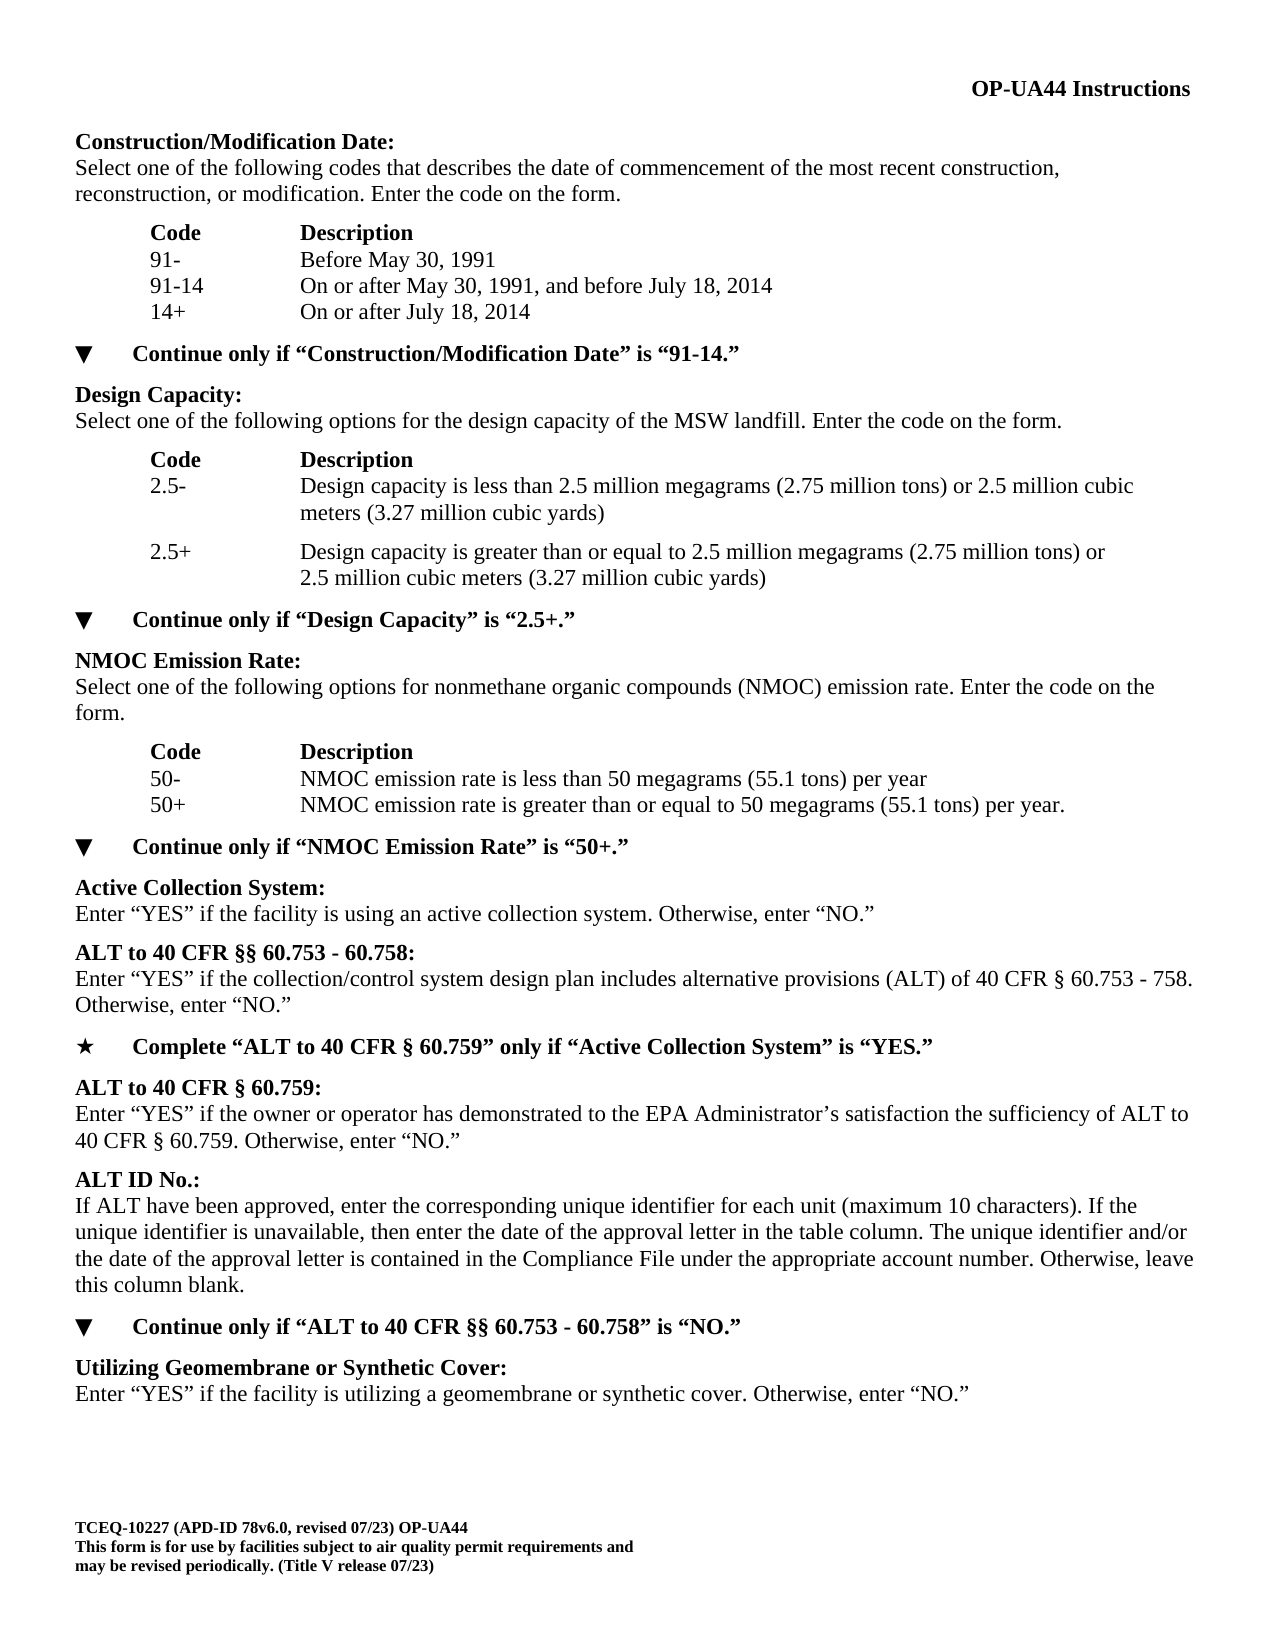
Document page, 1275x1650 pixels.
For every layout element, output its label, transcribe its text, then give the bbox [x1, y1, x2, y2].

text Code Description [150, 738, 1200, 764]
text Select one of the following options for the design capacity of the MSW landfill. Enter the code on the form. [75, 407, 1200, 434]
text Active Collection System: [75, 873, 1200, 900]
text 14+ On or after July 18, 2014 [150, 298, 1200, 325]
text ALT ID No.: [75, 1166, 1200, 1192]
text ALT to 40 CFR § 60.759: [75, 1074, 1200, 1100]
text ALT to 40 CFR §§ 60.753 - 60.758: [75, 939, 1200, 965]
text Enter “YES” if the facility is using an active collection system. Otherwise, enter “NO.” [75, 900, 1200, 926]
text 91-14 On or after May 30, 1991, and before July 18, 2014 [150, 272, 1200, 298]
text If ALT have been approved, enter the corresponding unique identifier for each unit (maximum 10 characters). If the unique identifier is unavailable, then enter the date of the approval letter in the table column. The unique identifier and/or the date of the approval letter is contained in the Compliance File under the appropriate account number. Otherwise, leave this column blank. [75, 1192, 1200, 1297]
text Code Description [150, 219, 1200, 246]
text Code Description [150, 446, 1200, 472]
text Enter “YES” if the collection/control system design plan includes alternative provisions (ALT) of 40 CFR § 60.753 - 758. Otherwise, enter “NO.” [75, 965, 1200, 1018]
text 50- NMOC emission rate is less than 50 megagrams (55.1 tons) per year [150, 764, 1200, 791]
list Complete “ALT to 40 CFR § 60.759” only if “Active Collection System” is “YES.” [75, 1030, 1200, 1062]
text 2.5- Design capacity is less than 2.5 million megagrams (2.75 million tons) or 2.5 million cubic meters (3.27 million cubic yards) [150, 472, 1200, 525]
text Select one of the following codes that describes the date of commencement of the most recent construction, reconstruction, or modification. Enter the code on the form. [75, 154, 1200, 207]
list Continue only if “ALT to 40 CFR §§ 60.753 - 60.758” is “NO.” [75, 1310, 1200, 1341]
text Enter “YES” if the facility is utilizing a geomembrane or synthetic cover. Otherwise, enter “NO.” [75, 1380, 1200, 1406]
text Enter “YES” if the owner or operator has demonstrated to the EPA Administrator’s satisfaction the sufficiency of ALT to 40 CFR § 60.759. Otherwise, enter “NO.” [75, 1100, 1200, 1153]
text Construction/Modification Date: [75, 128, 1200, 154]
text Select one of the following options for nonmethane organic compounds (NMOC) emission rate. Enter the code on the form. [75, 673, 1200, 726]
text 50+ NMOC emission rate is greater than or equal to 50 megagrams (55.1 tons) per year. [150, 791, 1200, 817]
text Utilizing Geomembrane or Synthetic Cover: [75, 1354, 1200, 1380]
text NMOC Emission Rate: [75, 647, 1200, 673]
list Continue only if “NMOC Emission Rate” is “50+.” [75, 830, 1200, 861]
list Continue only if “Design Capacity” is “2.5+.” [75, 603, 1200, 634]
text 2.5+ Design capacity is greater than or equal to 2.5 million megagrams (2.75 million tons) or 2.5 million cubic meters (3.27 million cubic yards) [150, 538, 1200, 590]
text Design Capacity: [75, 381, 1200, 407]
text 91- Before May 30, 1991 [150, 246, 1200, 272]
list Continue only if “Construction/Modification Date” is “91-14.” [75, 337, 1200, 368]
